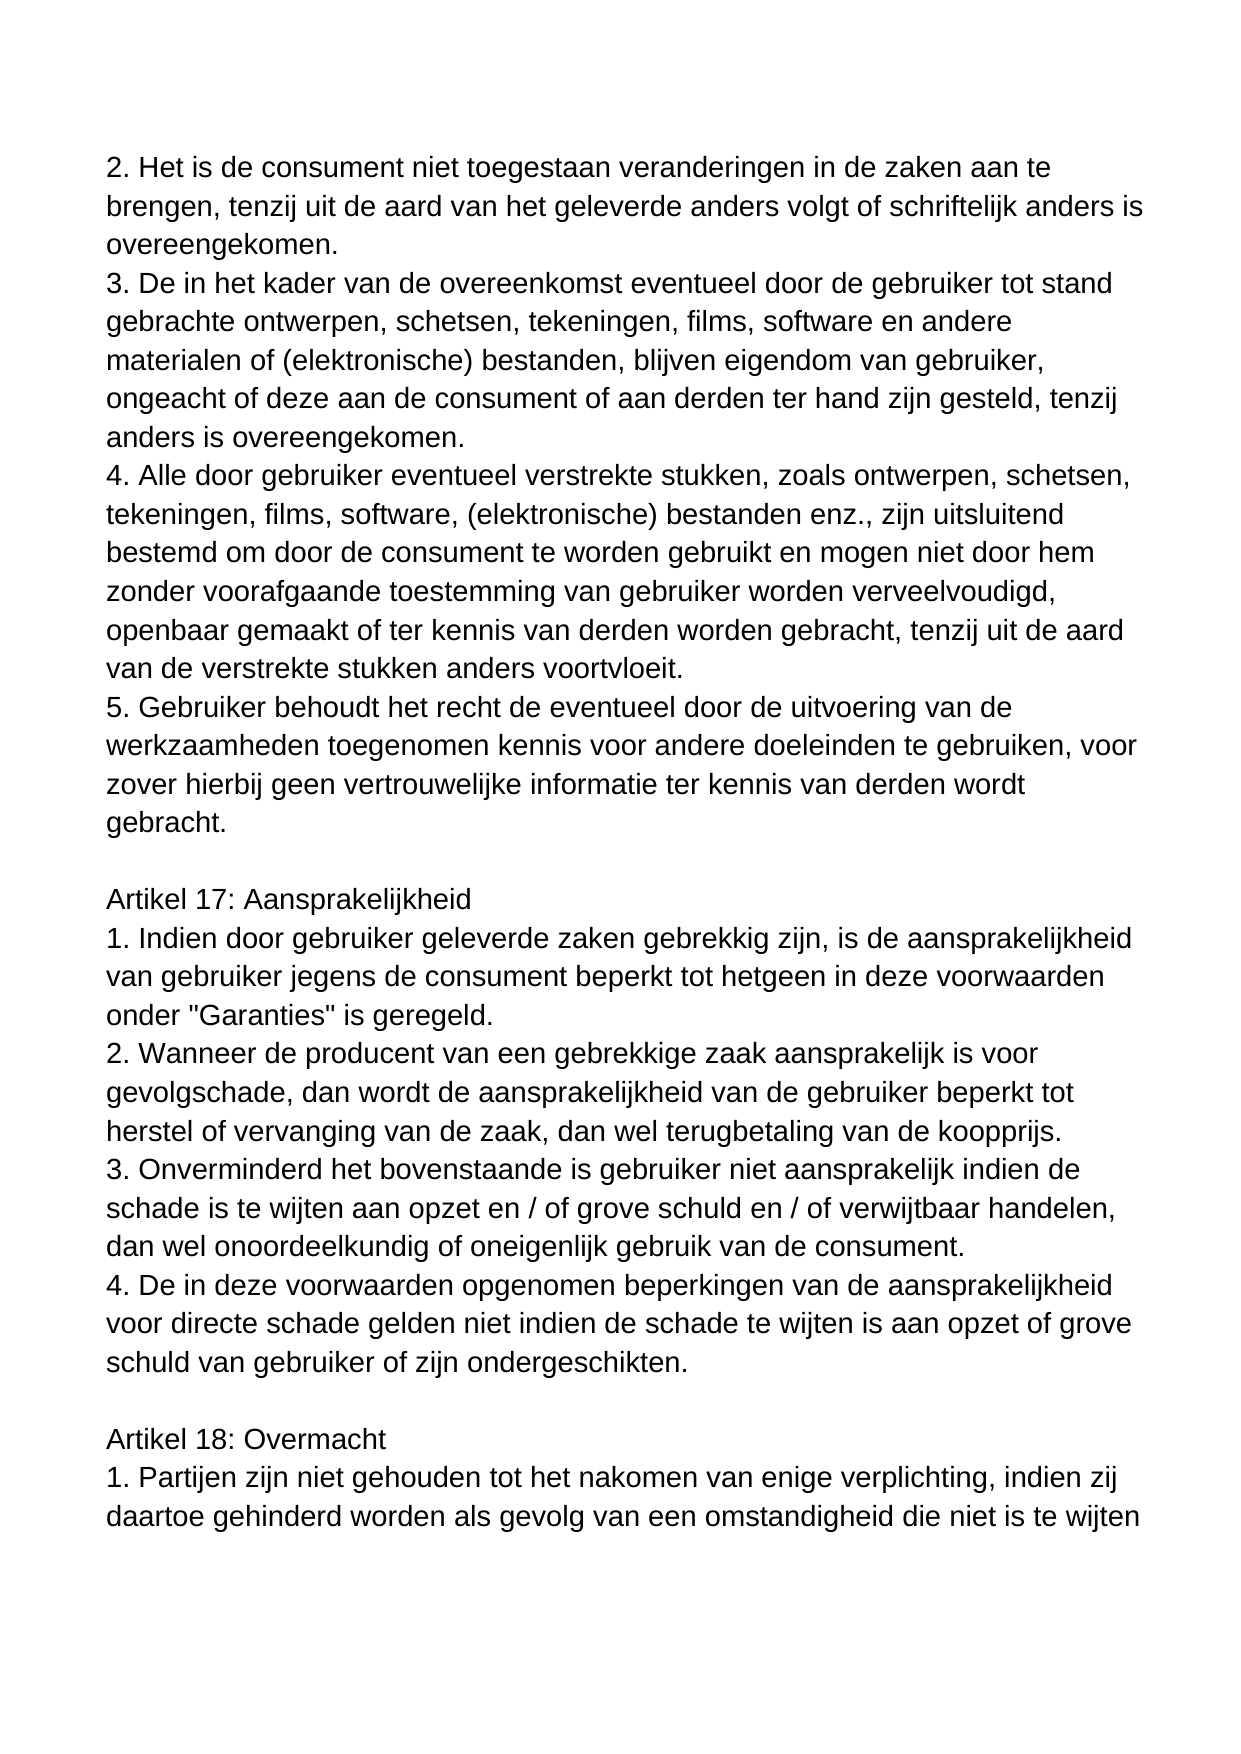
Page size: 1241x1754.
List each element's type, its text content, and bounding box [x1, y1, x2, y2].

text Artikel 18: Overmacht [106, 1422, 1153, 1455]
text 3. De in het kader van de overeenkomst eventueel door de gebruiker tot stand gebrachte ontwerpen, schetsen, tekeningen, films, software en andere materialen of (elektronische) bestanden, blijven eigendom van gebruiker, ongeacht of deze aan de consument of aan derden ter hand zijn gesteld, tenzij anders is overeengekomen. [106, 266, 1153, 453]
text Artikel 17: Aansprakelijkheid [106, 882, 1153, 916]
text 1. Indien door gebruiker geleverde zaken gebrekkig zijn, is de aansprakelijkheid van gebruiker jegens de consument beperkt tot hetgeen in deze voorwaarden onder "Garanties" is geregeld. [106, 921, 1153, 1031]
text 5. Gebruiker behoudt het recht de eventueel door de uitvoering van de werkzaamheden toegenomen kennis voor andere doeleinden te gebruiken, voor zover hierbij geen vertrouwelijke informatie ter kennis van derden wordt gebracht. [106, 689, 1153, 839]
text 4. De in deze voorwaarden opgenomen beperkingen van de aansprakelijkheid voor directe schade gelden niet indien de schade te wijten is aan opzet of grove schuld van gebruiker of zijn ondergeschikten. [106, 1268, 1153, 1378]
text 2. Wanneer de producent van een gebrekkige zaak aansprakelijk is voor gevolgschade, dan wordt de aansprakelijkheid van de gebruiker beperkt tot herstel of vervanging van de zaak, dan wel terugbetaling van de koopprijs. [106, 1036, 1153, 1147]
text 4. Alle door gebruiker eventueel verstrekte stukken, zoals ontwerpen, schetsen, tekeningen, films, software, (elektronische) bestanden enz., zijn uitsluitend bestemd om door de consument te worden gebruikt en mogen niet door hem zonder voorafgaande toestemming van gebruiker worden verveelvoudigd, openbaar gemaakt of ter kennis van derden worden gebracht, tenzij uit de aard van de verstrekte stukken anders voortvloeit. [106, 458, 1153, 684]
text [106, 1460, 1153, 1532]
text 3. Onverminderd het bovenstaande is gebruiker niet aansprakelijk indien de schade is te wijten aan opzet en / of grove schuld en / of verwijtbaar handelen, dan wel onoordeelkundig of oneigenlijk gebruik van de consument. [106, 1152, 1153, 1263]
text 2. Het is de consument niet toegestaan veranderingen in de zaken aan te brengen, tenzij uit de aard van het geleverde anders volgt of schriftelijk anders is overeengekomen. [106, 150, 1153, 261]
